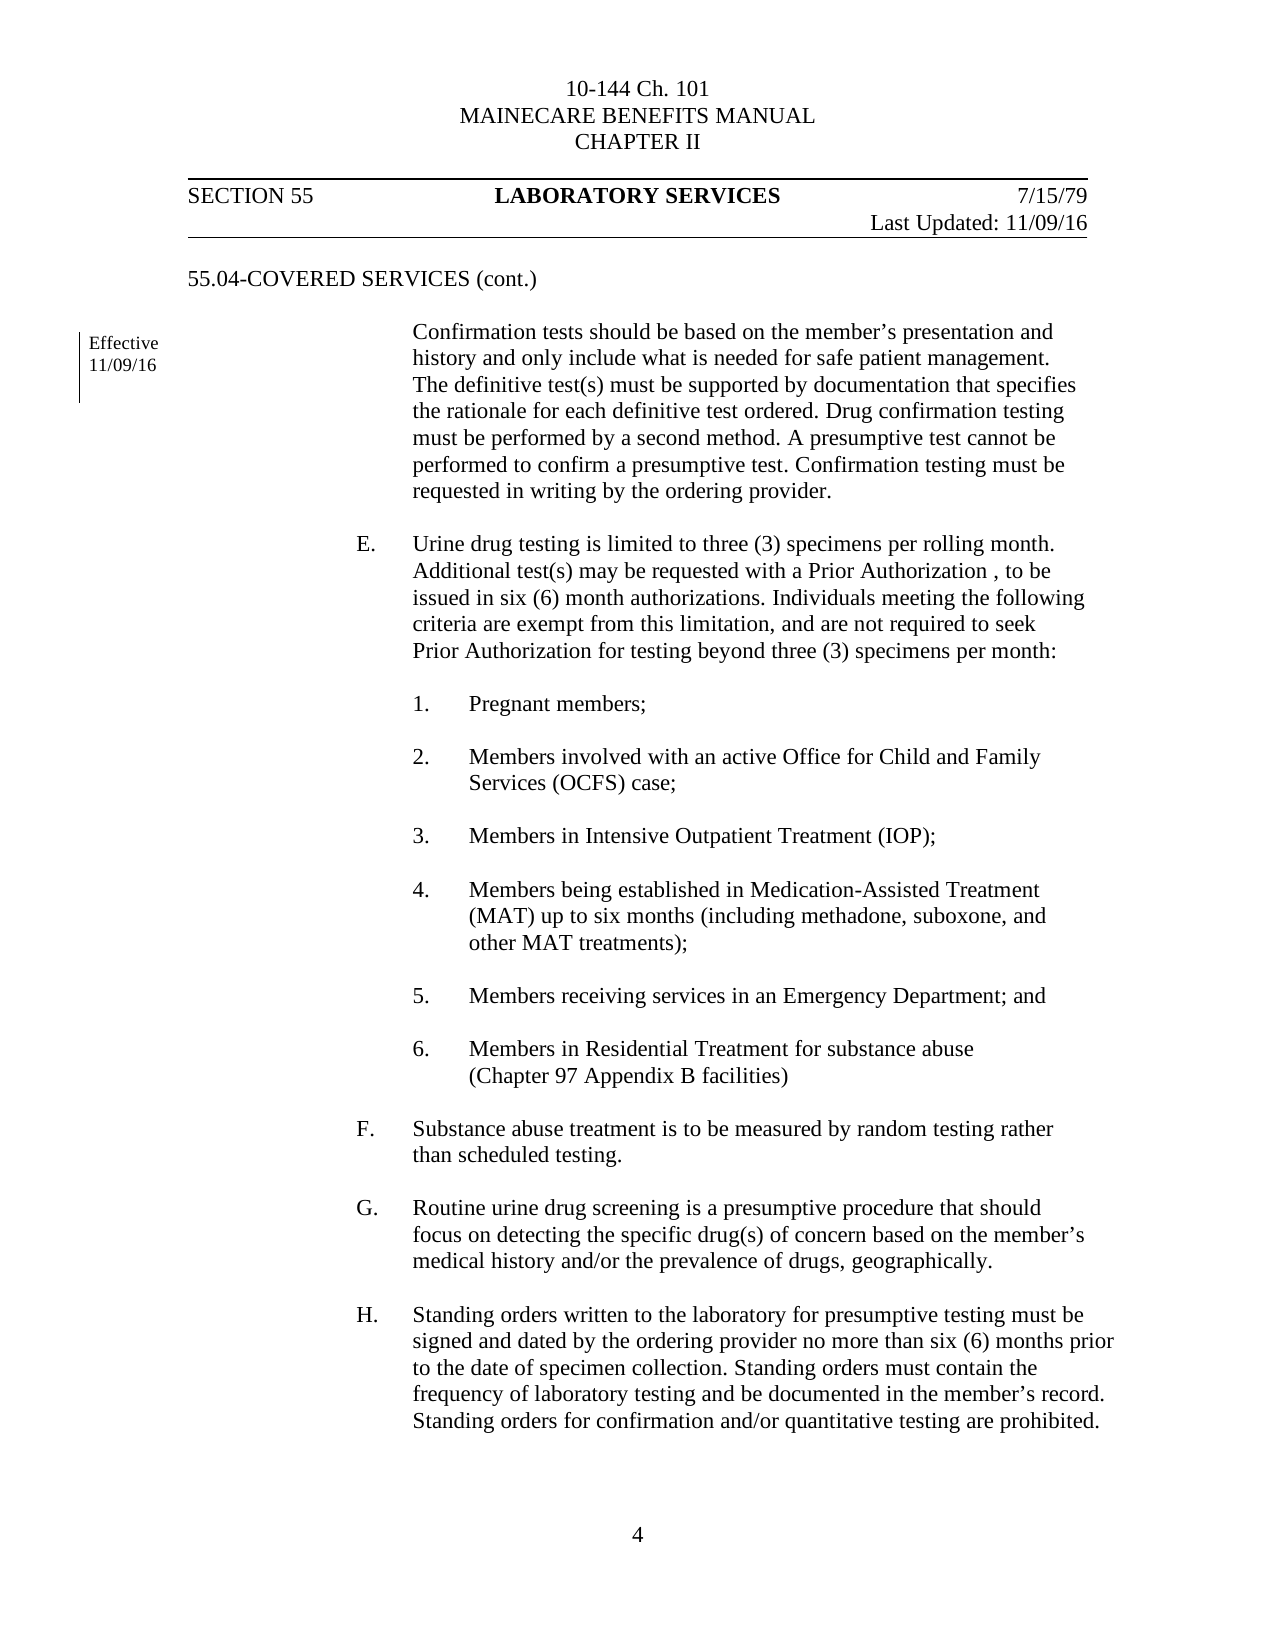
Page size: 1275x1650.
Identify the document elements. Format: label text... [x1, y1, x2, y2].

list Standing orders written to the laboratory for presumptive testing must be signed and dated by the ordering provider no more than six (6) months prior to the date of specimen collection. Standing orders must contain the frequency of laboratory testing and be documented in the member’s record. Standing orders for confirmation and/or quantitative testing are prohibited. [356, 1301, 1116, 1433]
list Members in Residential Treatment for substance abuse (Chapter 97 Appendix B facilities) [412, 1035, 1087, 1088]
list Members being established in Medication-Assisted Treatment (MAT) up to six months (including methadone, suboxone, and other MAT treatments); [412, 876, 1087, 955]
list Routine urine drug screening is a presumptive procedure that should focus on detecting the specific drug(s) of concern based on the member’s medical history and/or the prevalence of drugs, geographically. [356, 1194, 1087, 1274]
list Confirmation tests should be based on the member’s presentation and history and only include what is needed for safe patient management. The definitive test(s) must be supported by documentation that specifies the rationale for each definitive test ordered. Drug confirmation testing must be performed by a second method. A presumptive test cannot be performed to confirm a presumptive test. Confirmation testing must be requested in writing by the ordering provider. [412, 318, 1087, 504]
list 55.04-COVERED SERVICES (cont.) [187, 264, 1087, 291]
list Urine drug testing is limited to three (3) specimens per rolling month. Additional test(s) may be requested with a Prior Authorization , to be issued in six (6) month authorizations. Individuals meeting the following criteria are exempt from this limitation, and are not required to seek Prior Authorization for testing beyond three (3) specimens per month: [356, 530, 1087, 663]
list Members in Intensive Outpatient Treatment (IOP); [412, 822, 1087, 849]
list Substance abuse treatment is to be measured by random testing rather than scheduled testing. [356, 1114, 1087, 1168]
list Members involved with an active Office for Child and Family Services (OCFS) case; [412, 743, 1087, 796]
list Members receiving services in an Emergency Department; and [412, 982, 1087, 1008]
list Pregnant members; [412, 689, 1087, 716]
